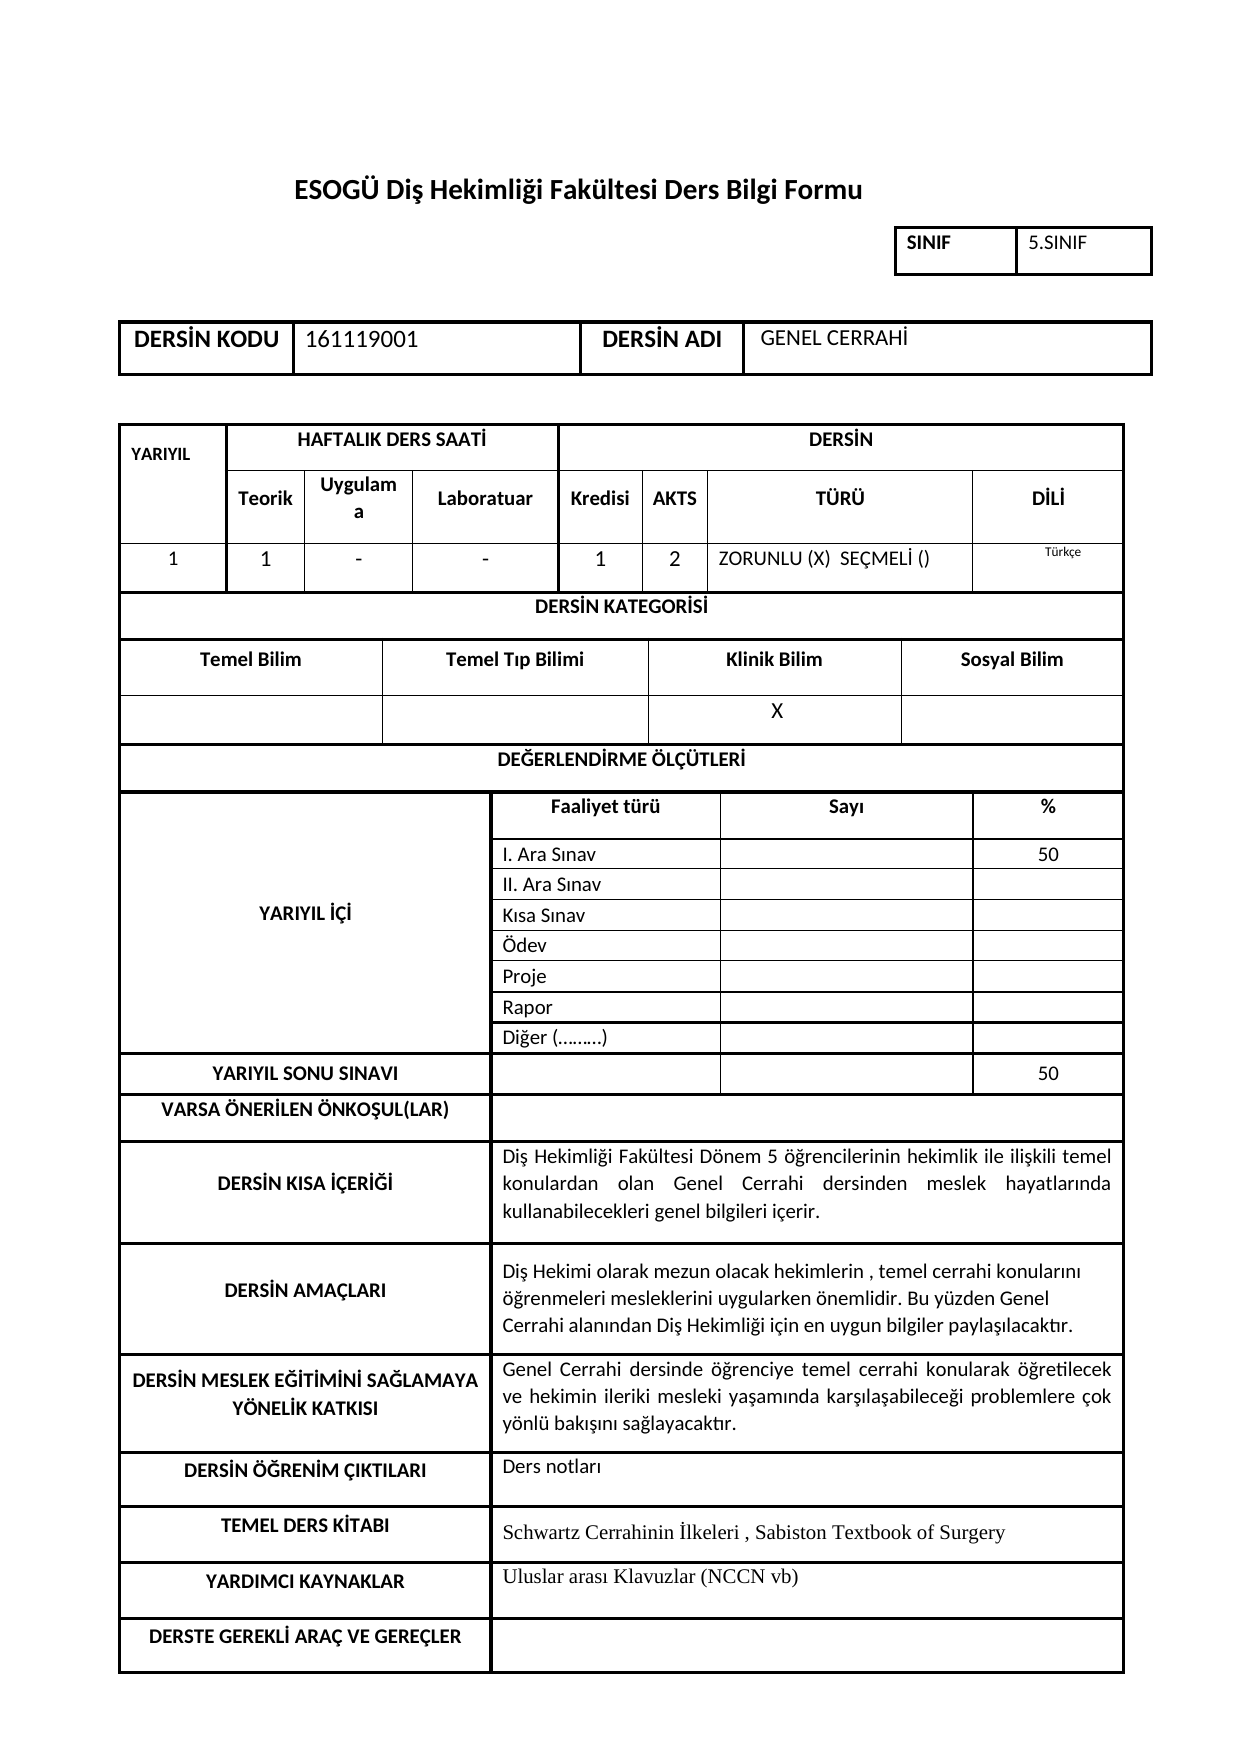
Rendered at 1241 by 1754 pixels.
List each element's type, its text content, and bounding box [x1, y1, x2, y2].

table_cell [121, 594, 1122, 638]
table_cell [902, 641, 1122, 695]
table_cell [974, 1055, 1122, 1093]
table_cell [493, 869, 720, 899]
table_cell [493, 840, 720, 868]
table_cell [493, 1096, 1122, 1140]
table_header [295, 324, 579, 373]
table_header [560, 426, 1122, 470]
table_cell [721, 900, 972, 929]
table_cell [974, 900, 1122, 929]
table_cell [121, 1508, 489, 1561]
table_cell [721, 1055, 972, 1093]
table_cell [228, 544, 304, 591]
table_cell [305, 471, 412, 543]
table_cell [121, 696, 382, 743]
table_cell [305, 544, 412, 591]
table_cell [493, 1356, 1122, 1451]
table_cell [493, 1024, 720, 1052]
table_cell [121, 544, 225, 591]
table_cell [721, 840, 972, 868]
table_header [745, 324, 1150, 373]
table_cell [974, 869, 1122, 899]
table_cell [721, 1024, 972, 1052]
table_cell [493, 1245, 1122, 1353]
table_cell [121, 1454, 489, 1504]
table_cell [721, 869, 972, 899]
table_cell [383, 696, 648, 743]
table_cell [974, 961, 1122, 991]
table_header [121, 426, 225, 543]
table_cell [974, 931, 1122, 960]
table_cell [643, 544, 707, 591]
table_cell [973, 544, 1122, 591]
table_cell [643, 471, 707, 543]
text ESOGÜ Diş Hekimliği Fakültesi Ders Bilgi Formu [118, 171, 1122, 206]
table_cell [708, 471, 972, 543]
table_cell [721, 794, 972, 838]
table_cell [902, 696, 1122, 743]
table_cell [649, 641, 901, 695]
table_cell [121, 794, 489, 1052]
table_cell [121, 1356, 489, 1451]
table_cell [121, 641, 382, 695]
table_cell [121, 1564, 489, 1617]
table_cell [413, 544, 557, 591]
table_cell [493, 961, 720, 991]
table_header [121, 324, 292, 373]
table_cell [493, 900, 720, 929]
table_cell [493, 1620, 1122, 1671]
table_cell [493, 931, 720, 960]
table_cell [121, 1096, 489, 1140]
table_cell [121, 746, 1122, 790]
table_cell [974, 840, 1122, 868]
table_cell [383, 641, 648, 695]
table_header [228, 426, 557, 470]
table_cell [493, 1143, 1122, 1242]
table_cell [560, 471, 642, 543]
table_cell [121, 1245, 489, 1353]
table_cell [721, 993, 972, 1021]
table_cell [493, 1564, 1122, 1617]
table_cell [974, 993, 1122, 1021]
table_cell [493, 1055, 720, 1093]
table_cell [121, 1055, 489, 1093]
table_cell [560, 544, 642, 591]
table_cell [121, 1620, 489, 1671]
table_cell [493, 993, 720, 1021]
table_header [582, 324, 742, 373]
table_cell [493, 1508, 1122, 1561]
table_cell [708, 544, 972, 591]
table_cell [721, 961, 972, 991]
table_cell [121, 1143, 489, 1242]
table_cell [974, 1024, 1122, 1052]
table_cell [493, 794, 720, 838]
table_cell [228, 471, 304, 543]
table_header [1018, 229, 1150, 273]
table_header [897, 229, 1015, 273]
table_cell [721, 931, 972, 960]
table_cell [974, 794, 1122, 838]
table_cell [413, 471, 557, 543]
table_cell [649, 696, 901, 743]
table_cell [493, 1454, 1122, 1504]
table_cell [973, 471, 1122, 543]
